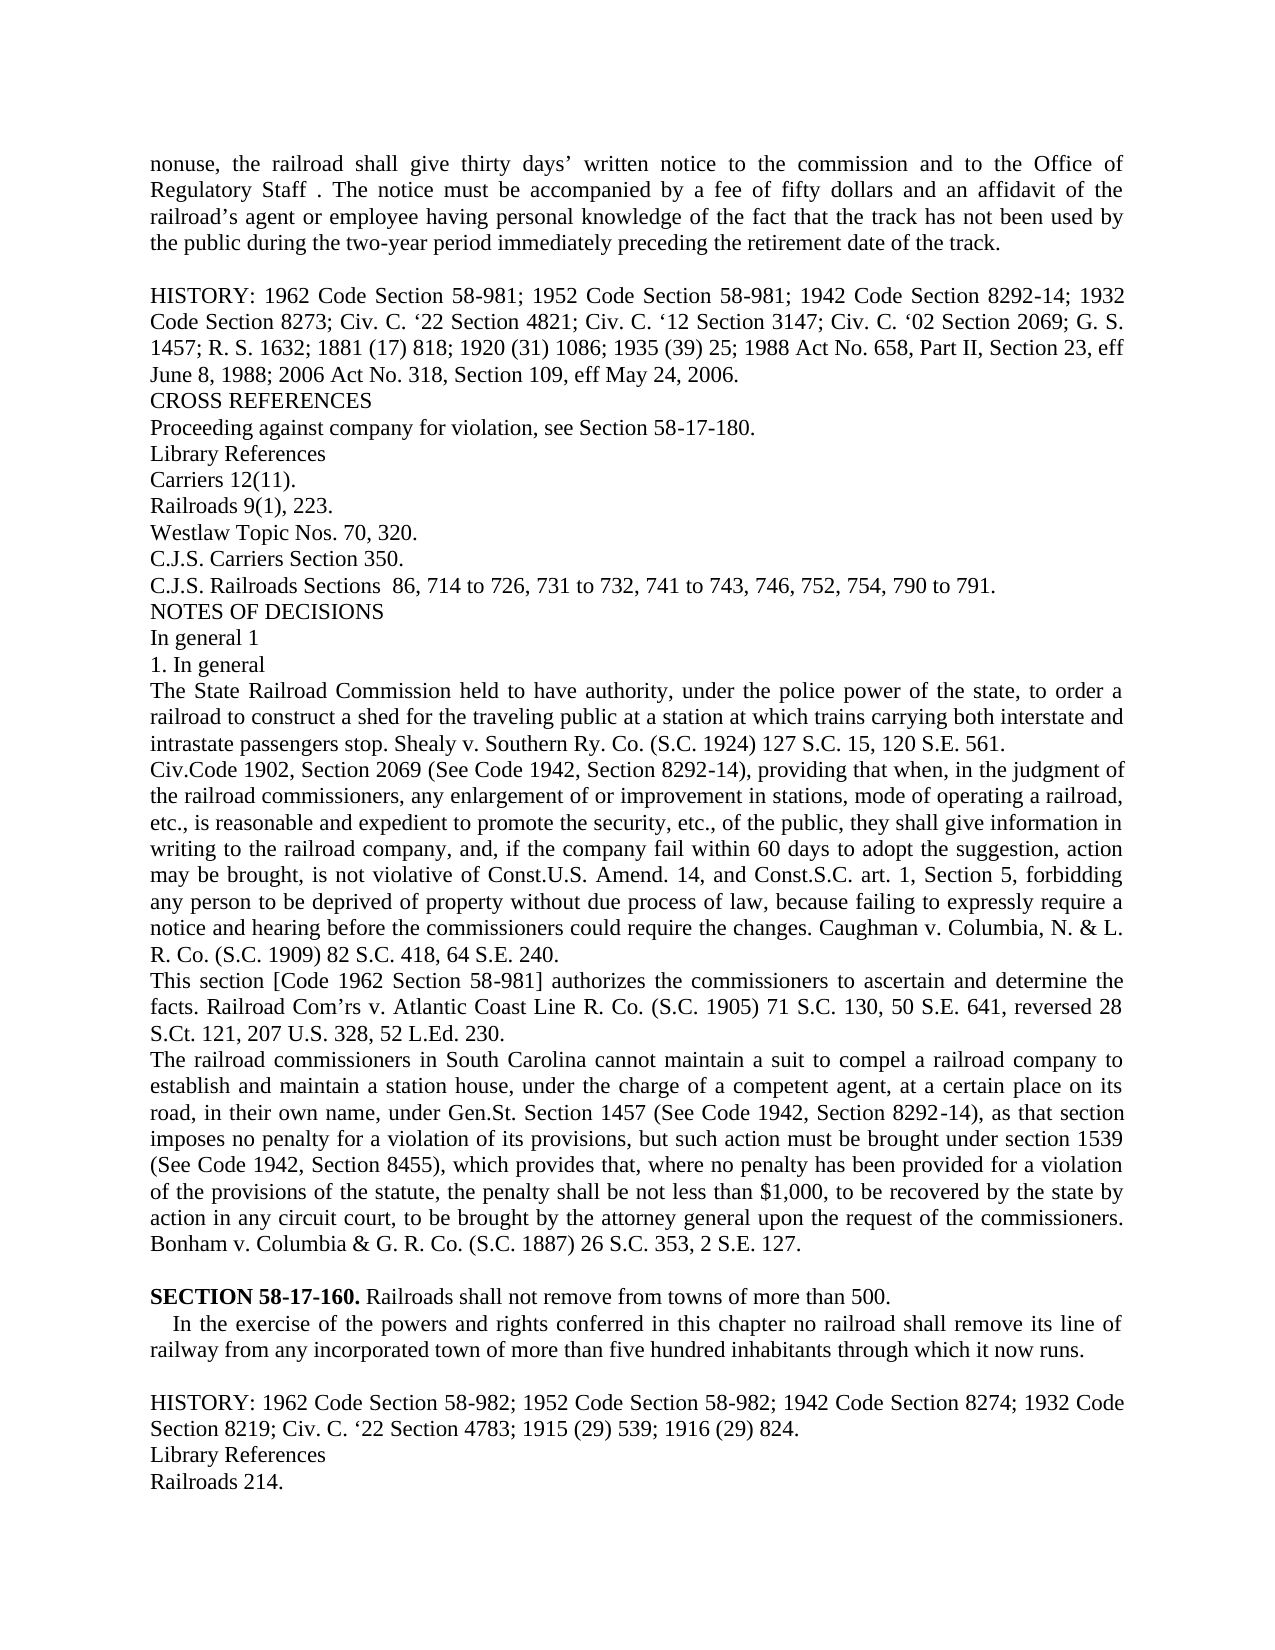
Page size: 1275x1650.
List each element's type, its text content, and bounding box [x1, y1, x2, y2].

text Library References [150, 440, 1125, 466]
text C.J.S. Railroads Sections 86, 714 to 726, 731 to 732, 741 to 743, 746, 752, 754, 790 to 791. [150, 572, 1125, 598]
text In the exercise of the powers and rights conferred in this chapter no railroad shall remove its line of railway from any incorporated town of more than five hundred inhabitants through which it now runs. [150, 1309, 1125, 1362]
text This section [Code 1962 Section 58-981] authorizes the commissioners to ascertain and determine the facts. Railroad Com’rs v. Atlantic Coast Line R. Co. (S.C. 1905) 71 S.C. 130, 50 S.E. 641, reversed 28 S.Ct. 121, 207 U.S. 328, 52 L.Ed. 230. [150, 967, 1125, 1046]
text Library References [150, 1441, 1125, 1468]
text CROSS REFERENCES [150, 387, 1125, 413]
text The railroad commissioners in South Carolina cannot maintain a suit to compel a railroad company to establish and maintain a station house, under the charge of a competent agent, at a certain place on its road, in their own name, under Gen.St. Section 1457 (See Code 1942, Section 8292-14), as that section imposes no penalty for a violation of its provisions, but such action must be brought under section 1539 (See Code 1942, Section 8455), which provides that, where no penalty has been provided for a violation of the provisions of the statute, the penalty shall be not less than $1,000, to be recovered by the state by action in any circuit court, to be brought by the attorney general upon the request of the commissioners. Bonham v. Columbia & G. R. Co. (S.C. 1887) 26 S.C. 353, 2 S.E. 127. [150, 1046, 1125, 1257]
text Proceeding against company for violation, see Section 58-17-180. [150, 413, 1125, 440]
text NOTES OF DECISIONS [150, 598, 1125, 624]
text SECTION 58-17-160. Railroads shall not remove from towns of more than 500. [150, 1283, 1125, 1309]
text Carriers 12(11). [150, 466, 1125, 493]
text HISTORY: 1962 Code Section 58-981; 1952 Code Section 58-981; 1942 Code Section 8292-14; 1932 Code Section 8273; Civ. C. ‘22 Section 4821; Civ. C. ‘12 Section 3147; Civ. C. ‘02 Section 2069; G. S. 1457; R. S. 1632; 1881 (17) 818; 1920 (31) 1086; 1935 (39) 25; 1988 Act No. 658, Part II, Section 23, eff June 8, 1988; 2006 Act No. 318, Section 109, eff May 24, 2006. [150, 282, 1125, 387]
text Westlaw Topic Nos. 70, 320. [150, 519, 1125, 545]
text C.J.S. Carriers Section 350. [150, 545, 1125, 572]
text Railroads 214. [150, 1468, 1125, 1494]
text The State Railroad Commission held to have authority, under the police power of the state, to order a railroad to construct a shed for the traveling public at a station at which trains carrying both interstate and intrastate passengers stop. Shealy v. Southern Ry. Co. (S.C. 1924) 127 S.C. 15, 120 S.E. 561. [150, 677, 1125, 756]
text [150, 150, 1125, 255]
text In general 1 [150, 624, 1125, 651]
text Railroads 9(1), 223. [150, 493, 1125, 519]
text HISTORY: 1962 Code Section 58-982; 1952 Code Section 58-982; 1942 Code Section 8274; 1932 Code Section 8219; Civ. C. ‘22 Section 4783; 1915 (29) 539; 1916 (29) 824. [150, 1389, 1125, 1441]
text Civ.Code 1902, Section 2069 (See Code 1942, Section 8292-14), providing that when, in the judgment of the railroad commissioners, any enlargement of or improvement in stations, mode of operating a railroad, etc., is reasonable and expedient to promote the security, etc., of the public, they shall give information in writing to the railroad company, and, if the company fail within 60 days to adopt the suggestion, action may be brought, is not violative of Const.U.S. Amend. 14, and Const.S.C. art. 1, Section 5, forbidding any person to be deprived of property without due process of law, because failing to expressly require a notice and hearing before the commissioners could require the changes. Caughman v. Columbia, N. & L. R. Co. (S.C. 1909) 82 S.C. 418, 64 S.E. 240. [150, 756, 1125, 967]
text 1. In general [150, 651, 1125, 677]
